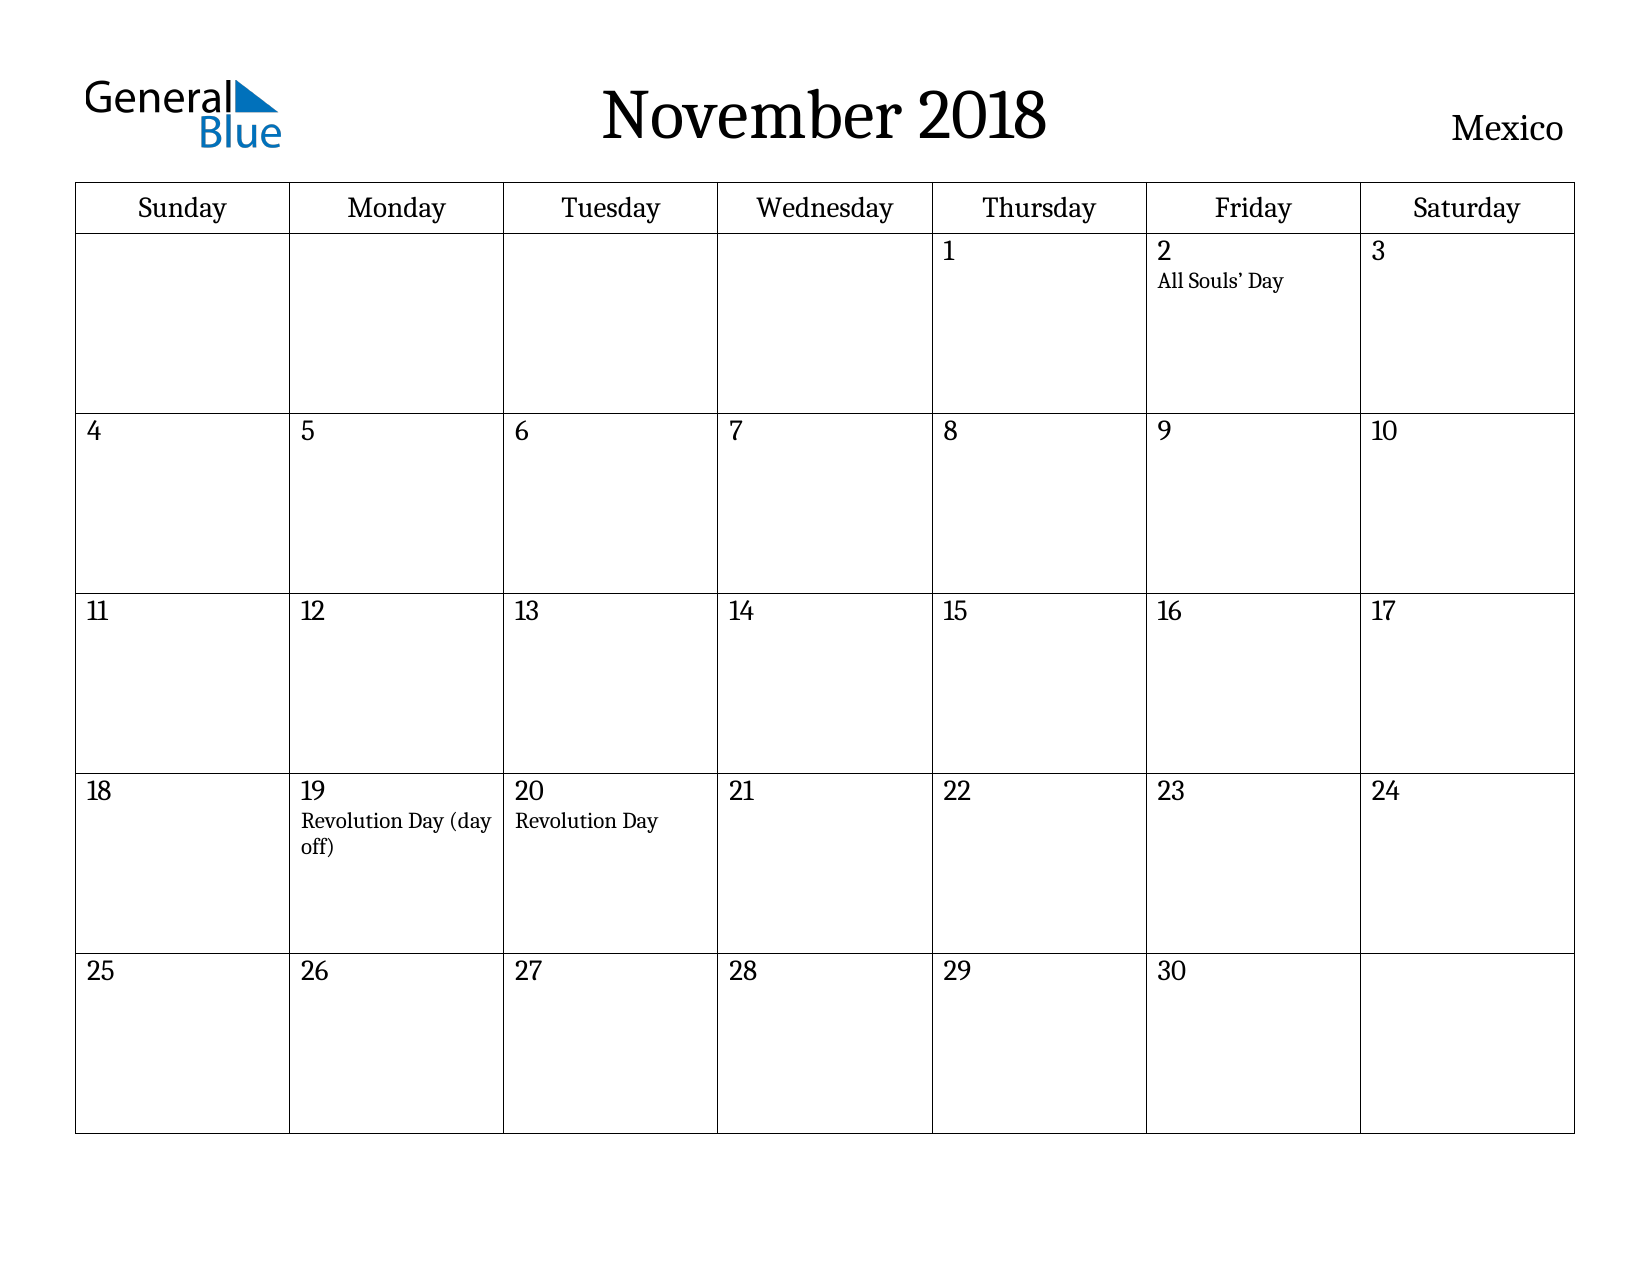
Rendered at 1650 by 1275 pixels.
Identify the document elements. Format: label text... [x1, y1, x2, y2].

table_header November 2018 [504, 75, 1146, 182]
table_cell Thursday [933, 183, 1146, 233]
table_cell 29 [933, 954, 1146, 987]
table_cell [290, 988, 503, 1133]
table_cell [504, 627, 717, 773]
table_cell 1 [933, 234, 1146, 267]
table_cell [504, 267, 717, 413]
table_cell Revolution Day [504, 808, 717, 953]
table_cell [76, 234, 289, 267]
table_cell [1147, 627, 1360, 773]
table_cell [718, 808, 932, 953]
table_cell 27 [504, 954, 717, 987]
table_cell [504, 234, 717, 267]
table_cell 22 [933, 774, 1146, 807]
table_cell 6 [504, 414, 717, 447]
table_header [76, 75, 503, 182]
table_cell 26 [290, 954, 503, 987]
table_cell 5 [290, 414, 503, 447]
table_cell [76, 808, 289, 953]
table_cell [504, 988, 717, 1133]
table_cell Tuesday [504, 183, 717, 233]
table_cell [76, 267, 289, 413]
table_cell 25 [76, 954, 289, 987]
table_cell 2 [1147, 234, 1360, 267]
table_cell [933, 448, 1146, 593]
table_cell [1361, 627, 1574, 773]
table_cell [1361, 954, 1574, 987]
table_cell 13 [504, 594, 717, 627]
table_cell [1147, 448, 1360, 593]
table_cell [1361, 988, 1574, 1133]
table_cell 16 [1147, 594, 1360, 627]
table_cell [76, 448, 289, 593]
table_cell Saturday [1361, 183, 1574, 233]
table_cell [1361, 448, 1574, 593]
table_header Mexico [1146, 75, 1574, 182]
table_cell [290, 267, 503, 413]
table_cell Sunday [76, 183, 289, 233]
table_cell 30 [1147, 954, 1360, 987]
table_cell [718, 267, 932, 413]
table_cell 9 [1147, 414, 1360, 447]
table_cell 24 [1361, 774, 1574, 807]
table_cell 28 [718, 954, 932, 987]
table_cell [933, 988, 1146, 1133]
table_cell [933, 267, 1146, 413]
table_cell 18 [76, 774, 289, 807]
table_cell [718, 988, 932, 1133]
picture [86, 80, 281, 148]
table_cell [290, 234, 503, 267]
table_cell [718, 627, 932, 773]
table_cell [76, 627, 289, 773]
table_cell 17 [1361, 594, 1574, 627]
table_cell 23 [1147, 774, 1360, 807]
table_cell 15 [933, 594, 1146, 627]
table_cell 3 [1361, 234, 1574, 267]
table_cell 8 [933, 414, 1146, 447]
table_cell [290, 627, 503, 773]
table_cell Monday [290, 183, 503, 233]
table_cell Revolution Day (day off) [290, 808, 503, 953]
table_cell [1147, 988, 1360, 1133]
table_cell 4 [76, 414, 289, 447]
table_cell 12 [290, 594, 503, 627]
table_cell 14 [718, 594, 932, 627]
table_cell [1361, 808, 1574, 953]
table_cell [504, 448, 717, 593]
table_cell 11 [76, 594, 289, 627]
table_cell Friday [1147, 183, 1360, 233]
table_cell 19 [290, 774, 503, 807]
table_cell [1147, 808, 1360, 953]
table_cell [933, 808, 1146, 953]
table_cell [290, 448, 503, 593]
table_cell [718, 234, 932, 267]
table_cell 21 [718, 774, 932, 807]
table_cell 20 [504, 774, 717, 807]
table_cell 10 [1361, 414, 1574, 447]
table_cell [933, 627, 1146, 773]
table_cell 7 [718, 414, 932, 447]
table_cell [76, 988, 289, 1133]
table_cell [718, 448, 932, 593]
table_cell All Souls’ Day [1147, 267, 1360, 413]
table_cell Wednesday [718, 183, 932, 233]
table_cell [1361, 267, 1574, 413]
